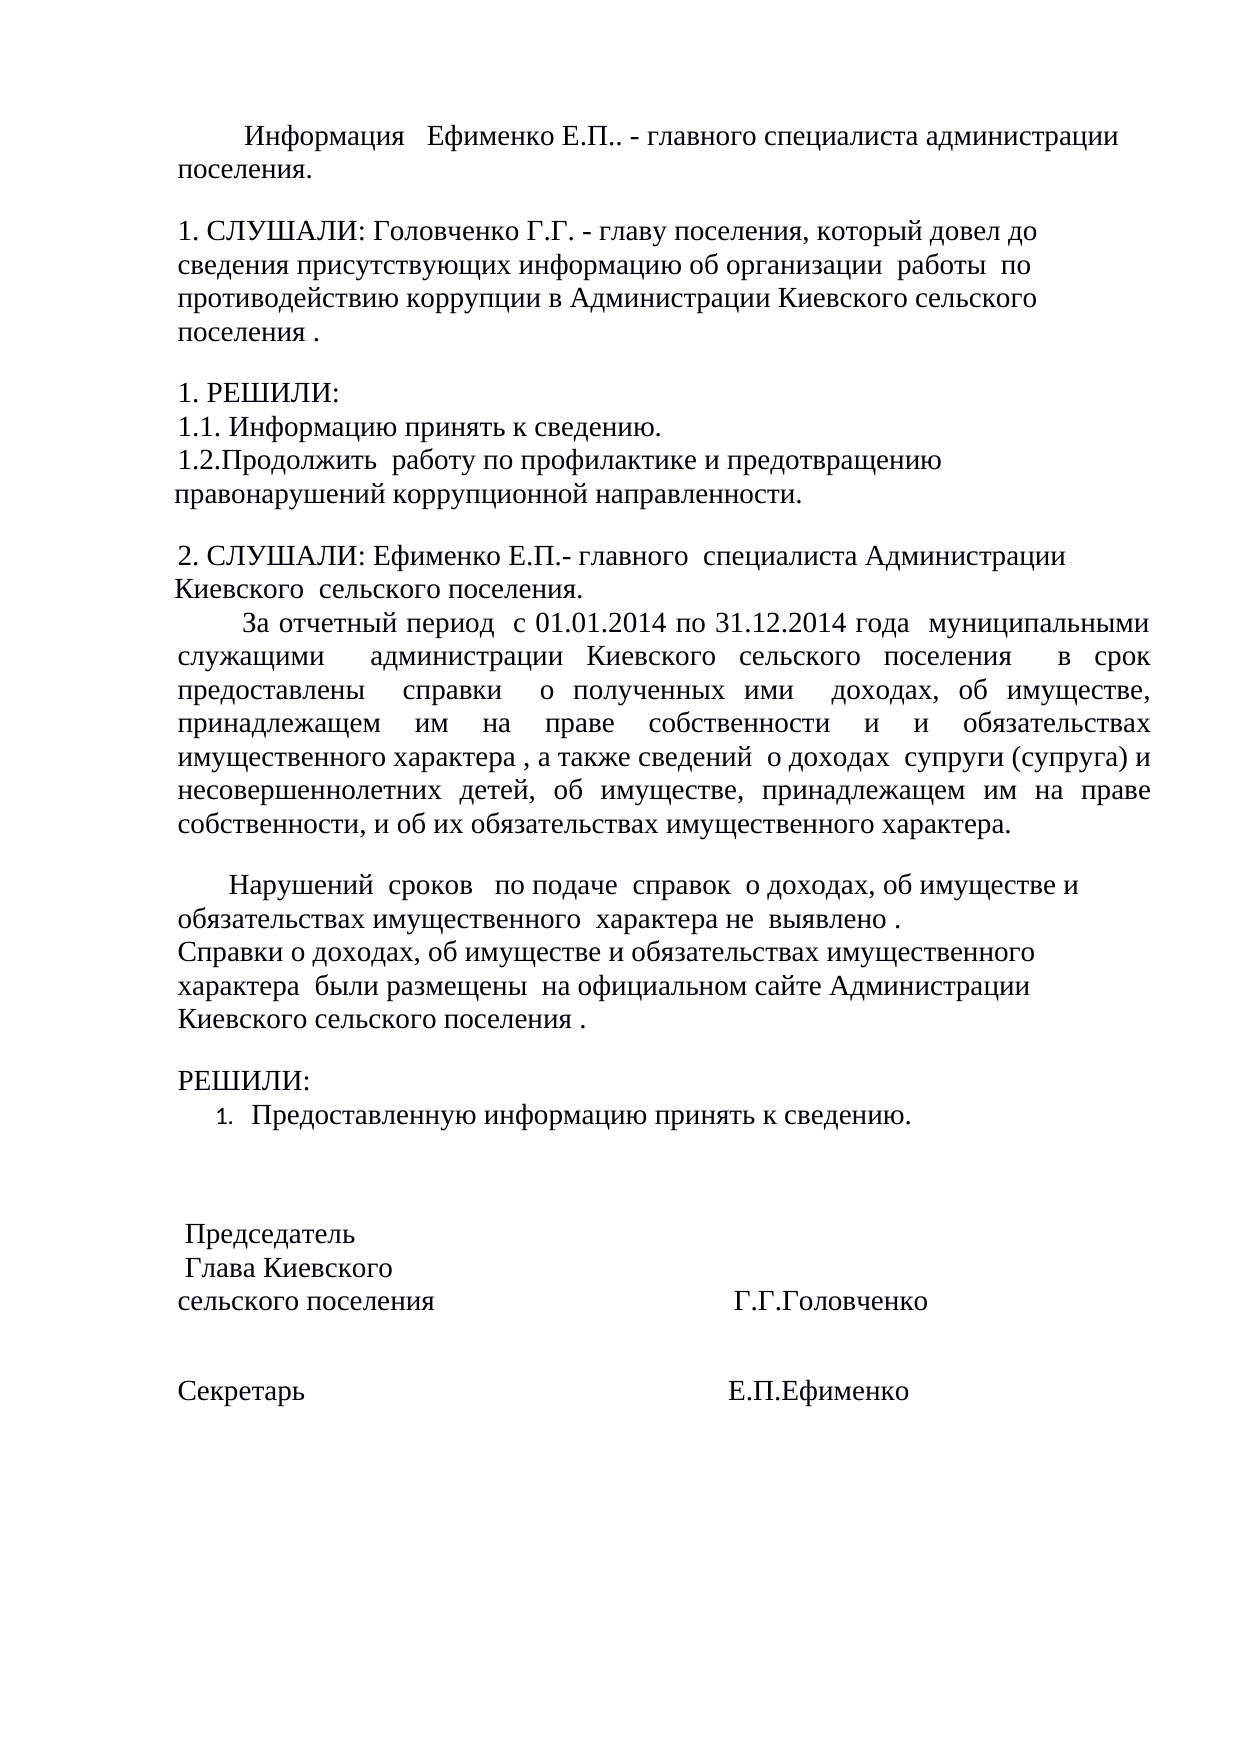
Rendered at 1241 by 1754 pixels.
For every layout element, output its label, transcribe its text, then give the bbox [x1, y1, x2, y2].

text Справки о доходах, об имуществе и обязательствах имущественного характера были размещены на официальном сайте Администрации Киевского сельского поселения . [177, 934, 1152, 1035]
text 1.1. Информацию принять к сведению. [177, 409, 1152, 442]
text 1. СЛУШАЛИ: Головченко Г.Г. - главу поселения, который довел до сведения присутствующих информацию об организации работы по противодействию коррупции в Администрации Киевского сельского поселения . [177, 213, 1152, 347]
text РЕШИЛИ: [177, 1063, 1152, 1097]
text За отчетный период с 01.01.2014 по 31.12.2014 года муниципальными служащими администрации Киевского сельского поселения в срок предоставлены справки о полученных ими доходах, об имуществе, принадлежащем им на праве собственности и и обязательствах имущественного характера , а также сведений о доходах супруги (супруга) и несовершеннолетних детей, об имуществе, принадлежащем им на праве собственности, и об их обязательствах имущественного характера. [177, 605, 1152, 839]
text сельского поселения Г.Г.Головченко [177, 1283, 1152, 1317]
list Предоставленную информацию принять к сведению. [215, 1097, 1152, 1130]
text 1. РЕШИЛИ: [177, 375, 1152, 409]
text Председатель [177, 1216, 1152, 1250]
text Глава Киевского [177, 1250, 1152, 1283]
text Секретарь Е.П.Ефименко [177, 1373, 1152, 1407]
text 1.2.Продолжить работу по профилактике и предотвращению правонарушений коррупционной направленности. [133, 442, 1152, 509]
text Информация Ефименко Е.П.. - главного специалиста администрации поселения. [177, 118, 1152, 185]
text Нарушений сроков по подаче справок о доходах, об имуществе и обязательствах имущественного характера не выявлено . [177, 867, 1152, 934]
text 2. СЛУШАЛИ: Ефименко Е.П.- главного специалиста Администрации Киевского сельского поселения. [133, 538, 1152, 605]
